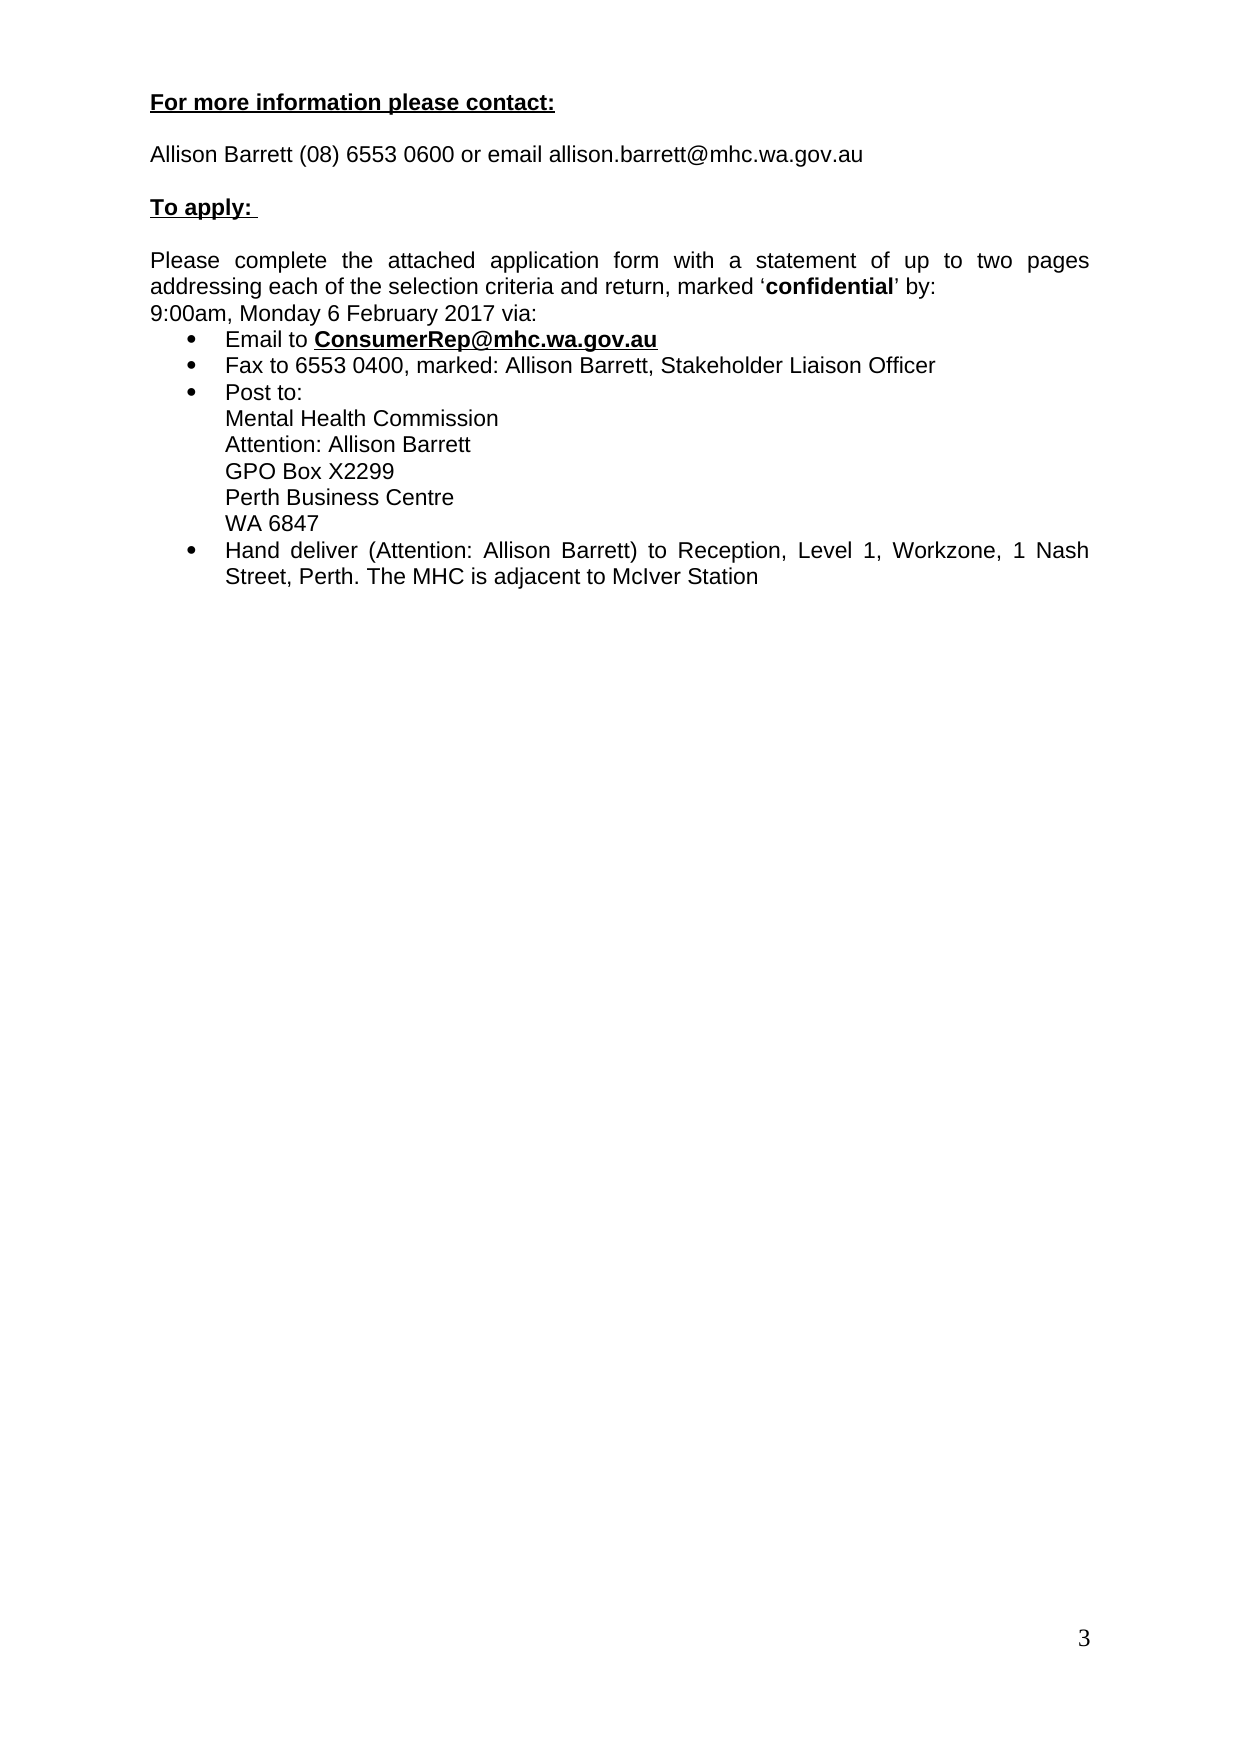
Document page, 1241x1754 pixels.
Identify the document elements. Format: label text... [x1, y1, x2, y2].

text Please complete the attached application form with a statement of up to two pages addressing each of the selection criteria and return, marked ‘confidential’ by: [150, 247, 1090, 299]
text Allison Barrett (08) 6553 0600 or email allison.barrett@mhc.wa.gov.au [150, 141, 1090, 168]
text For more information please contact: [150, 89, 1090, 115]
text To apply: [150, 194, 1090, 220]
list Mental Health Commission [225, 405, 1090, 431]
text 9:00am, Monday 6 February 2017 via: [150, 299, 1090, 326]
list Attention: Allison Barrett [225, 431, 1090, 458]
list Post to: [187, 378, 1090, 405]
list Hand deliver (Attention: Allison Barrett) to Reception, Level 1, Workzone, 1 Nash Street, Perth. The MHC is adjacent to McIver Station [187, 537, 1090, 589]
list GPO Box X2299 [225, 458, 1090, 484]
list Perth Business Centre [225, 484, 1090, 510]
list Fax to 6553 0400, marked: Allison Barrett, Stakeholder Liaison Officer [187, 352, 1090, 378]
list WA 6847 [225, 510, 1090, 537]
list Email to ConsumerRep@mhc.wa.gov.au [187, 326, 1090, 352]
